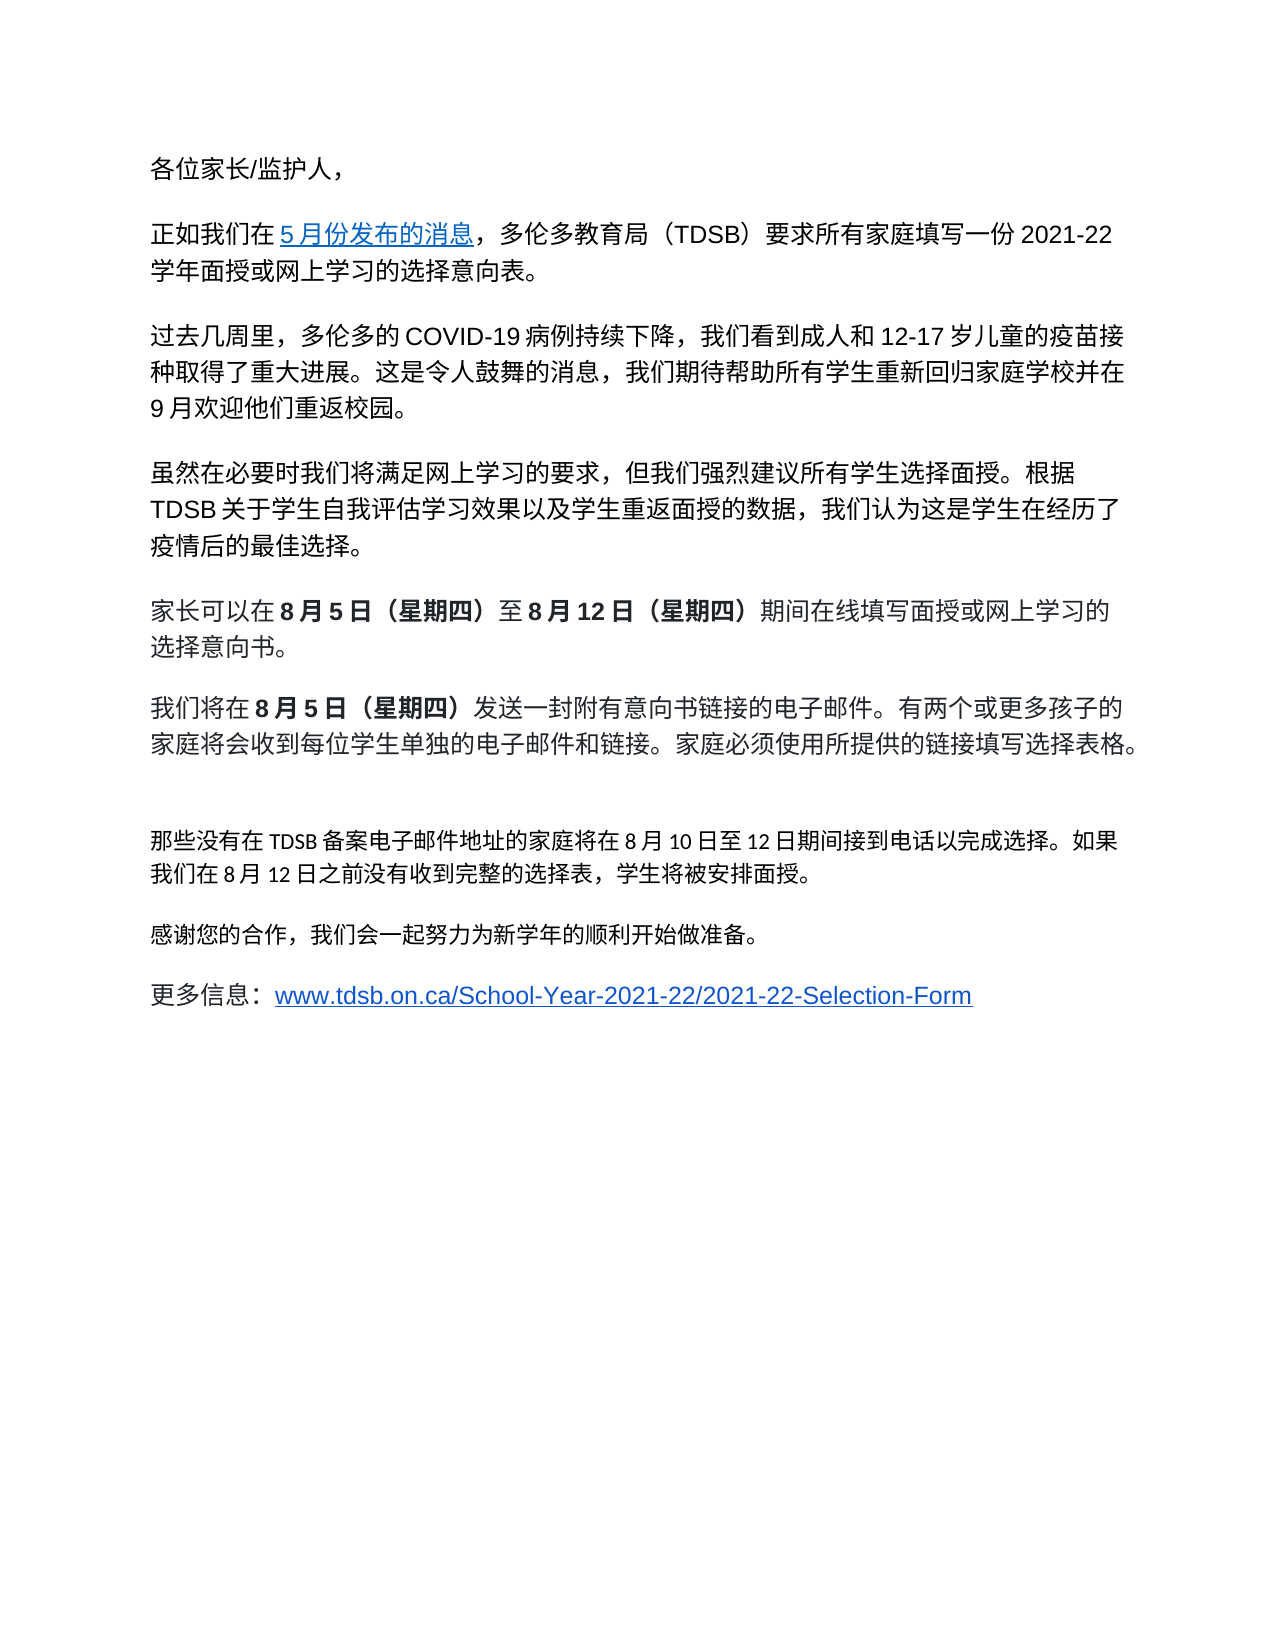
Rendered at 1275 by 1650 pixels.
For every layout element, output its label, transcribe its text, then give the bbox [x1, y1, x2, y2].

text 虽然在必要时我们将满足网上学习的要求，但我们强烈建议所有学生选择面授。根据TDSB关于学生自我评估学习效果以及学生重返面授的数据，我们认为这是学生在经历了疫情后的最佳选择。 [150, 454, 1125, 562]
text 过去几周里，多伦多的COVID-19病例持续下降，我们看到成人和12-17岁儿童的疫苗接种取得了重大进展。这是令人鼓舞的消息，我们期待帮助所有学生重新回归家庭学校并在9月欢迎他们重返校园。 [150, 316, 1125, 425]
text 那些没有在TDSB备案电子邮件地址的家庭将在8月10日至12日期间接到电话以完成选择。如果我们在8月12日之前没有收到完整的选择表，学生将被安排面授。 感谢您的合作，我们会一起努力为新学年的顺利开始做准备。 [150, 822, 1125, 950]
text 更多信息：www.tdsb.on.ca/School-Year-2021-22/2021-22-Selection-Form [150, 975, 1125, 1011]
text 各位家长/监护人， [150, 150, 1125, 186]
text 我们将在8月5日（星期四）发送一封附有意向书链接的电子邮件。有两个或更多孩子的家庭将会收到每位学生单独的电子邮件和链接。家庭必须使用所提供的链接填写选择表格。 [150, 689, 1125, 797]
text 正如我们在5月份发布的消息，多伦多教育局（TDSB）要求所有家庭填写一份2021-22学年面授或网上学习的选择意向表。 [150, 215, 1125, 287]
text 家长可以在8月5日（星期四）至8月12日（星期四）期间在线填写面授或网上学习的选择意向书。 [150, 591, 1125, 664]
